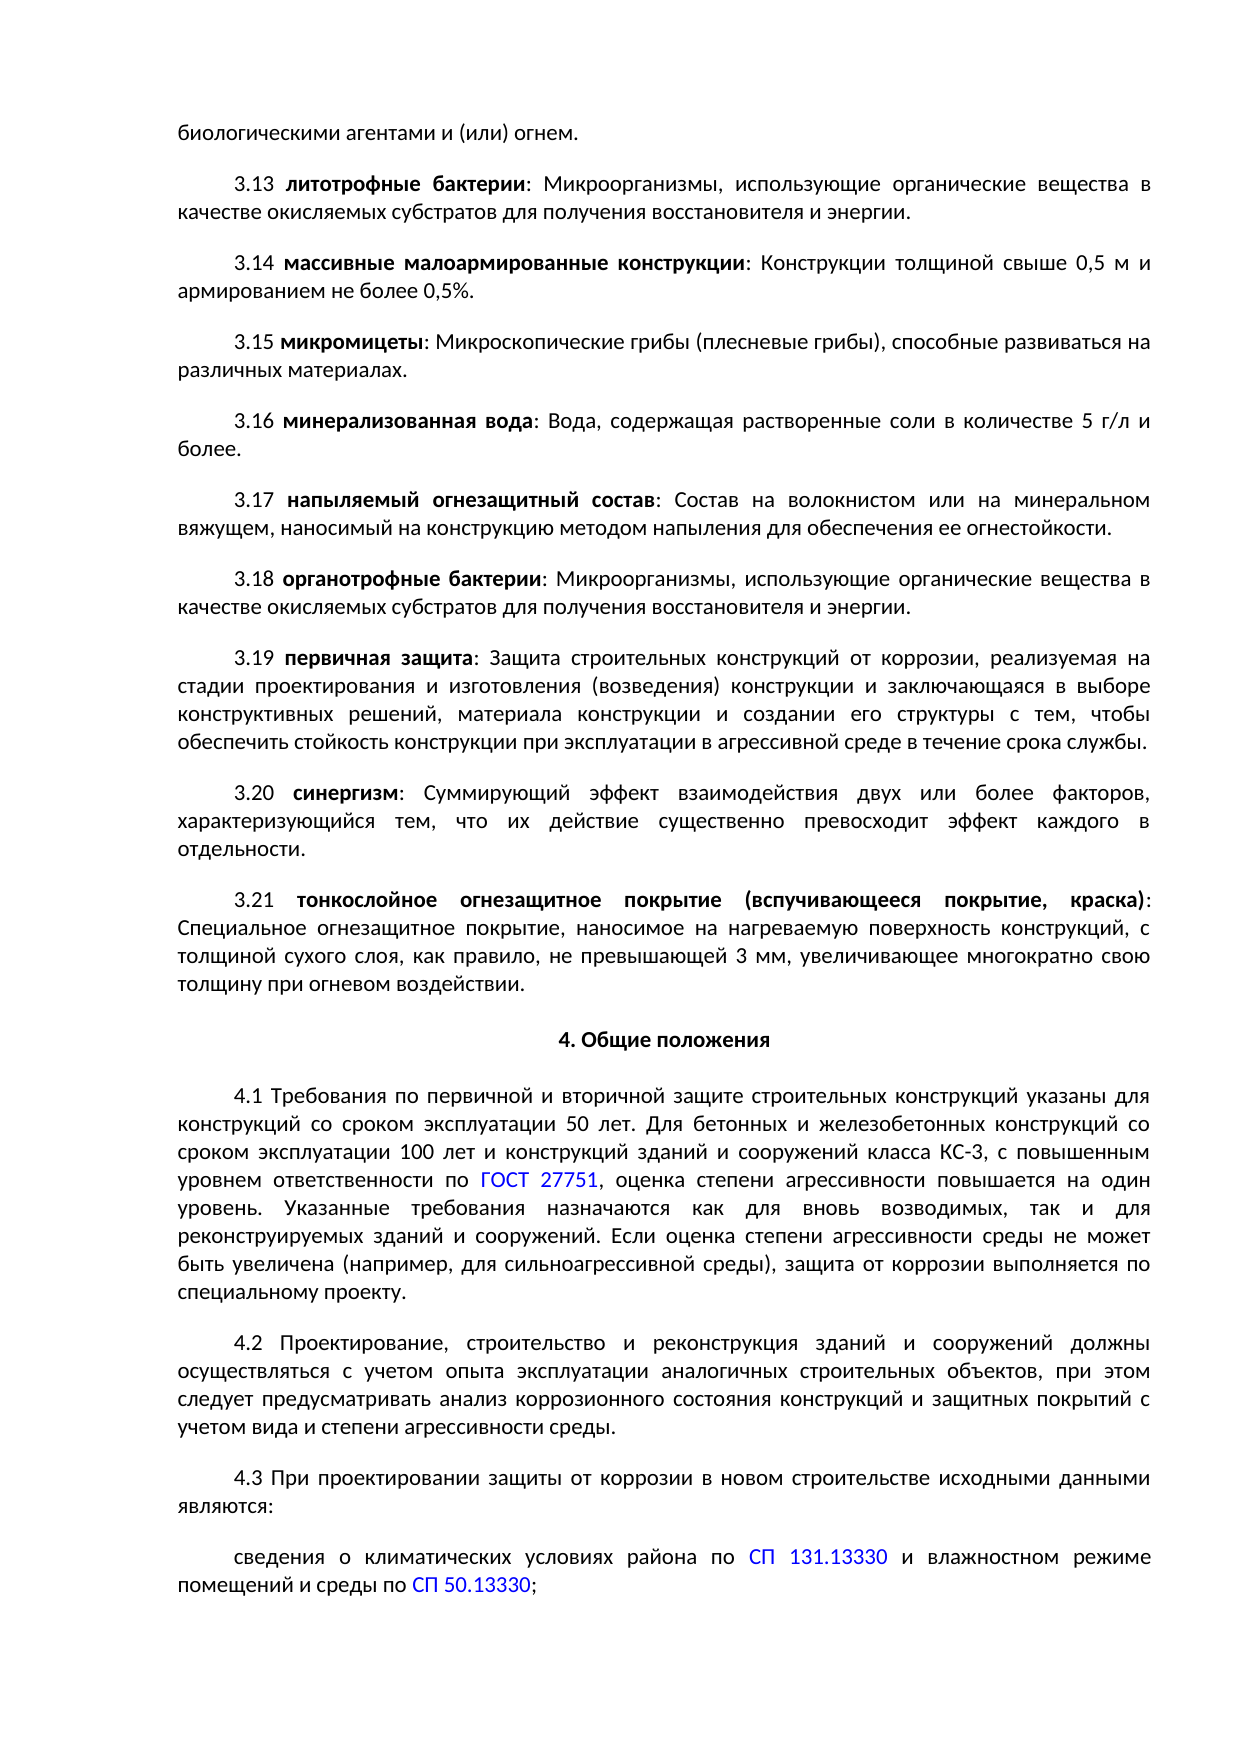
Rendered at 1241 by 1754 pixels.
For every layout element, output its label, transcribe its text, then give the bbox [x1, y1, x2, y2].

text 3.18 органотрофные бактерии: Микроорганизмы, использующие органические вещества в качестве окисляемых субстратов для получения восстановителя и энергии. [177, 564, 1152, 620]
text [177, 118, 1152, 146]
text 3.15 микромицеты: Микроскопические грибы (плесневые грибы), способные развиваться на различных материалах. [177, 327, 1152, 383]
text 3.13 литотрофные бактерии: Микроорганизмы, использующие органические вещества в качестве окисляемых субстратов для получения восстановителя и энергии. [177, 169, 1152, 225]
text 3.21 тонкослойное огнезащитное покрытие (вспучивающееся покрытие, краска): Специальное огнезащитное покрытие, наносимое на нагреваемую поверхность конструкций, с толщиной сухого слоя, как правило, не превышающей 3 мм, увеличивающее многократно свою толщину при огневом воздействии. [177, 885, 1152, 997]
text 4.1 Требования по первичной и вторичной защите строительных конструкций указаны для конструкций со сроком эксплуатации 50 лет. Для бетонных и железобетонных конструкций со сроком эксплуатации 100 лет и конструкций зданий и сооружений класса КС-3, с повышенным уровнем ответственности по ГОСТ 27751, оценка степени агрессивности повышается на один уровень. Указанные требования назначаются как для вновь возводимых, так и для реконструируемых зданий и сооружений. Если оценка степени агрессивности среды не может быть увеличена (например, для сильноагрессивной среды), защита от коррозии выполняется по специальному проекту. [177, 1081, 1152, 1305]
text 3.16 минерализованная вода: Вода, содержащая растворенные соли в количестве 5 г/л и более. [177, 406, 1152, 462]
text 3.20 синергизм: Суммирующий эффект взаимодействия двух или более факторов, характеризующийся тем, что их действие существенно превосходит эффект каждого в отдельности. [177, 778, 1152, 862]
title 4. Общие положения [177, 1025, 1152, 1053]
text 4.3 При проектировании защиты от коррозии в новом строительстве исходными данными являются: [177, 1463, 1152, 1519]
text 3.14 массивные малоармированные конструкции: Конструкции толщиной свыше 0,5 м и армированием не более 0,5%. [177, 248, 1152, 304]
text 4.2 Проектирование, строительство и реконструкция зданий и сооружений должны осуществляться с учетом опыта эксплуатации аналогичных строительных объектов, при этом следует предусматривать анализ коррозионного состояния конструкций и защитных покрытий с учетом вида и степени агрессивности среды. [177, 1328, 1152, 1440]
text 3.19 первичная защита: Защита строительных конструкций от коррозии, реализуемая на стадии проектирования и изготовления (возведения) конструкции и заключающаяся в выборе конструктивных решений, материала конструкции и создании его структуры с тем, чтобы обеспечить стойкость конструкции при эксплуатации в агрессивной среде в течение срока службы. [177, 643, 1152, 755]
text 3.17 напыляемый огнезащитный состав: Состав на волокнистом или на минеральном вяжущем, наносимый на конструкцию методом напыления для обеспечения ее огнестойкости. [177, 485, 1152, 541]
text сведения о климатических условиях района по СП 131.13330 и влажностном режиме помещений и среды по СП 50.13330; [177, 1542, 1152, 1598]
